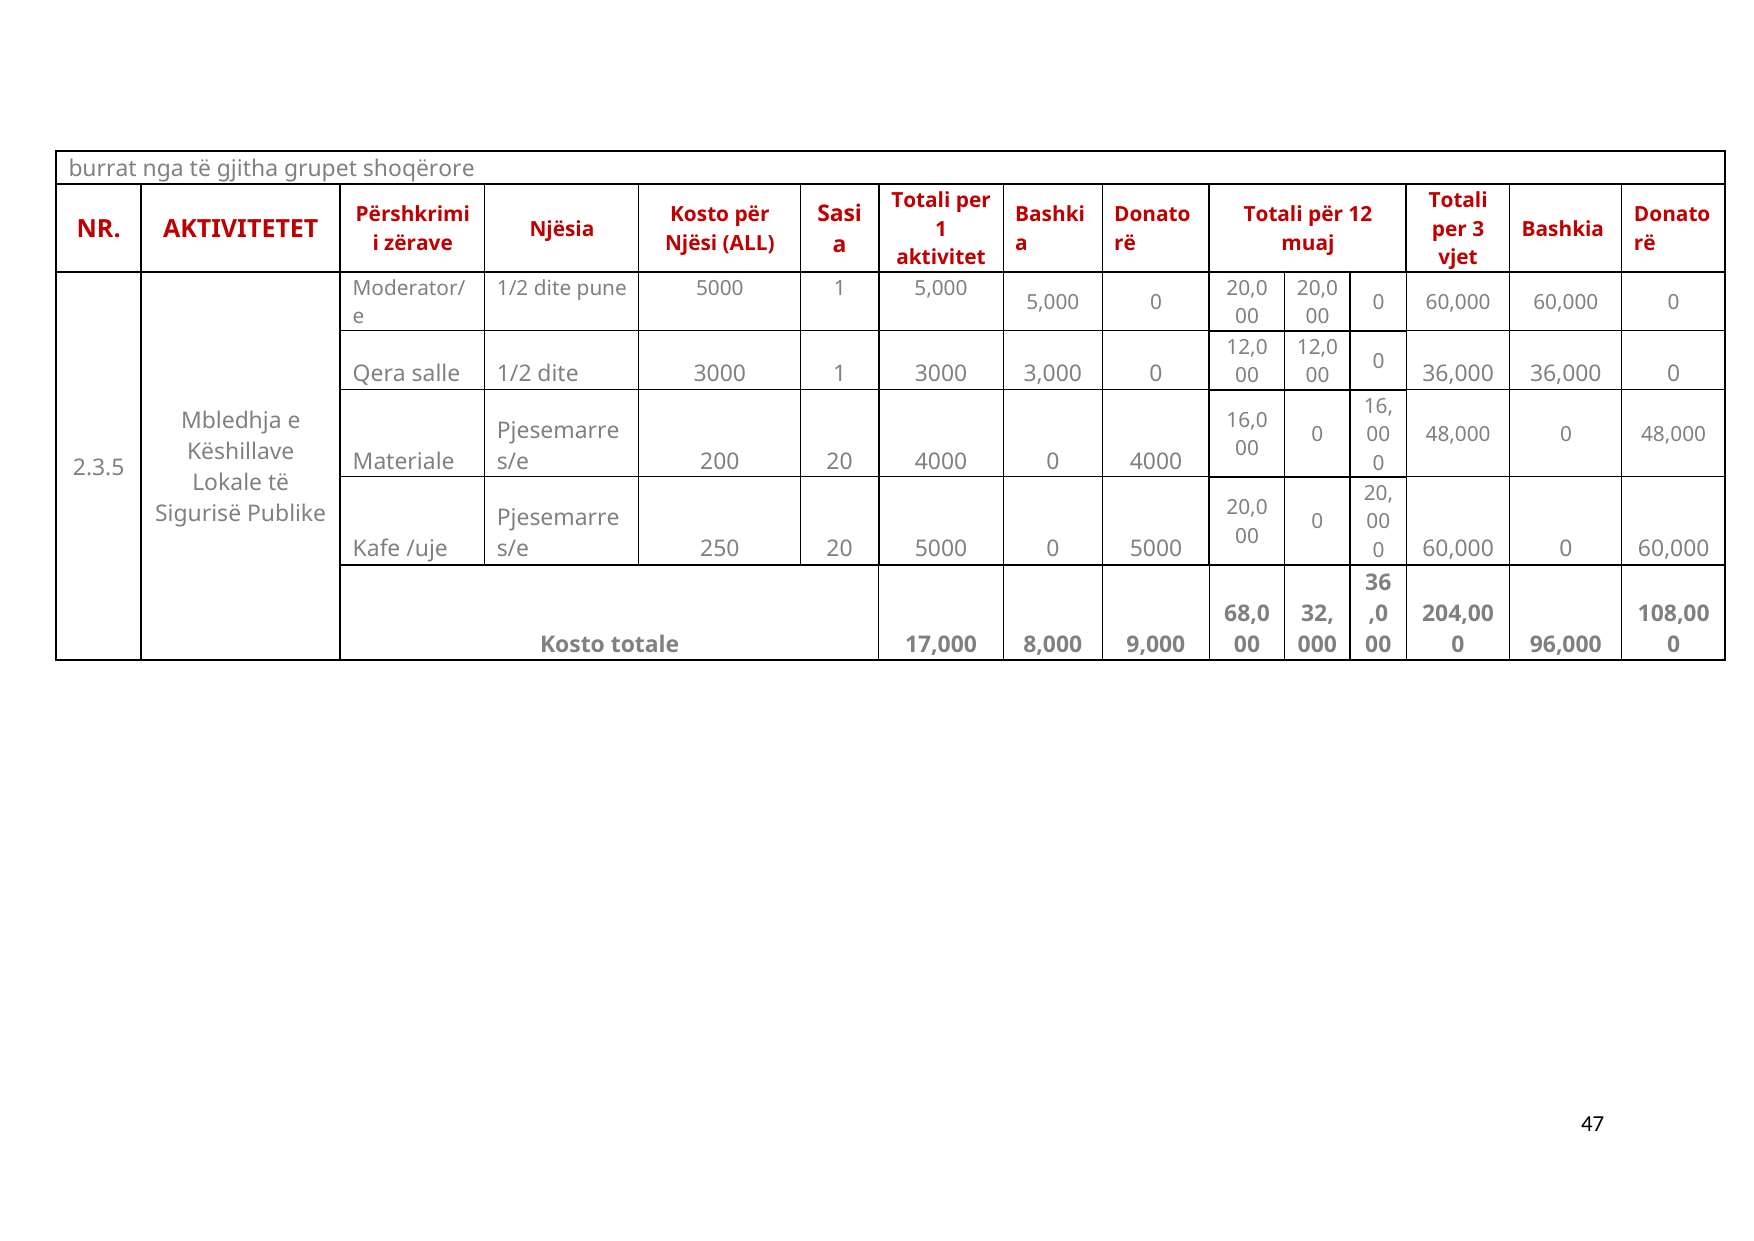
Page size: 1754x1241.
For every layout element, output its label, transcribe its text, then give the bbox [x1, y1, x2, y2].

table_cell Materiale [341, 390, 484, 476]
table_cell 17,000 [879, 566, 1003, 659]
table_cell Donatorë [1622, 185, 1724, 271]
table_cell 16,000 [1210, 391, 1284, 476]
table_cell Moderator/e [341, 273, 484, 330]
table_cell Bashkia [1510, 185, 1621, 271]
table_cell 1/2 dite [485, 331, 638, 389]
table_cell 20 [801, 477, 878, 563]
table_cell 5,000 [1004, 273, 1102, 330]
table_cell Sasia [801, 185, 878, 271]
table_cell 16,000 [1351, 391, 1406, 476]
table_cell 5000 [1103, 477, 1208, 563]
table_cell 8,000 [1004, 566, 1102, 659]
table_cell 20 [801, 390, 878, 476]
table_cell Totali per 1 aktivitet [880, 185, 1003, 271]
table_cell 20,000 [1210, 273, 1284, 330]
table_cell 3000 [880, 331, 1003, 389]
table_cell 0 [1510, 390, 1621, 476]
table_cell Totali për 12 muaj [1210, 185, 1405, 271]
table_cell 5,000 [880, 273, 1003, 330]
table_cell NR. [57, 185, 140, 271]
table_cell Kosto totale [341, 566, 878, 659]
table_cell 0 [1510, 477, 1621, 563]
table_cell 4000 [880, 390, 1003, 476]
table_cell 48,000 [1622, 390, 1724, 476]
table_cell Kosto për Njësi (ALL) [639, 185, 800, 271]
table_cell 5000 [880, 477, 1003, 563]
table_cell 0 [1004, 477, 1102, 563]
table_cell 20,000 [1210, 478, 1284, 563]
table_cell Pjesemarres/e [485, 390, 638, 476]
table_cell 0 [1285, 391, 1349, 476]
table_cell 48,000 [1407, 390, 1509, 476]
table_cell Përshkrimi i zërave [341, 185, 484, 271]
table_cell 108,000 [1622, 566, 1724, 659]
table_cell 3,000 [1004, 331, 1102, 389]
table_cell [57, 152, 1724, 183]
table_cell 36,000 [1510, 331, 1621, 389]
table_cell 2.3.5 [57, 273, 140, 659]
table_cell 204,000 [1407, 566, 1509, 659]
table_cell Donatorë [1103, 185, 1208, 271]
table_cell 0 [1103, 331, 1208, 389]
table_cell 4000 [1103, 390, 1208, 476]
table_cell 32,000 [1285, 566, 1349, 659]
table_cell 60,000 [1407, 273, 1509, 330]
table_cell Mbledhja e Këshillave Lokale të Sigurisë Publike [142, 273, 339, 659]
table_cell Bashkia [1004, 185, 1102, 271]
table_cell 5000 [639, 273, 800, 330]
table_cell 1 [801, 331, 878, 389]
table_cell 12,000 [1285, 332, 1349, 389]
table_cell 0 [1351, 332, 1406, 389]
table_cell 200 [639, 390, 800, 476]
table_cell Qera salle [341, 331, 484, 389]
table_cell 60,000 [1510, 273, 1621, 330]
table_cell Totali per 3 vjet [1407, 185, 1509, 271]
table_cell 0 [1622, 331, 1724, 389]
table_cell Njësia [485, 185, 638, 271]
table_cell 20,000 [1285, 273, 1349, 330]
table_cell 0 [1622, 273, 1724, 330]
table_cell 96,000 [1510, 566, 1621, 659]
table_cell 3000 [639, 331, 800, 389]
table_cell 60,000 [1622, 477, 1724, 563]
table_cell 20,000 [1351, 478, 1406, 563]
table_cell 0 [1351, 273, 1406, 330]
table_cell 68,000 [1210, 566, 1284, 659]
table_cell 0 [1285, 478, 1349, 563]
table_cell 0 [1103, 273, 1208, 330]
table_cell 36,000 [1351, 566, 1406, 659]
table_cell 1/2 dite pune [485, 273, 638, 330]
table_cell AKTIVITETET [142, 185, 339, 271]
table_cell 1 [801, 273, 878, 330]
table_cell 250 [639, 477, 800, 563]
table_cell 12,000 [1210, 332, 1284, 389]
table_cell Pjesemarres/e [485, 477, 638, 563]
table_cell 60,000 [1407, 477, 1509, 563]
table_cell Kafe /uje [341, 477, 484, 563]
table_cell 9,000 [1103, 566, 1209, 659]
table_cell 0 [1004, 390, 1102, 476]
table_cell 36,000 [1407, 331, 1509, 389]
